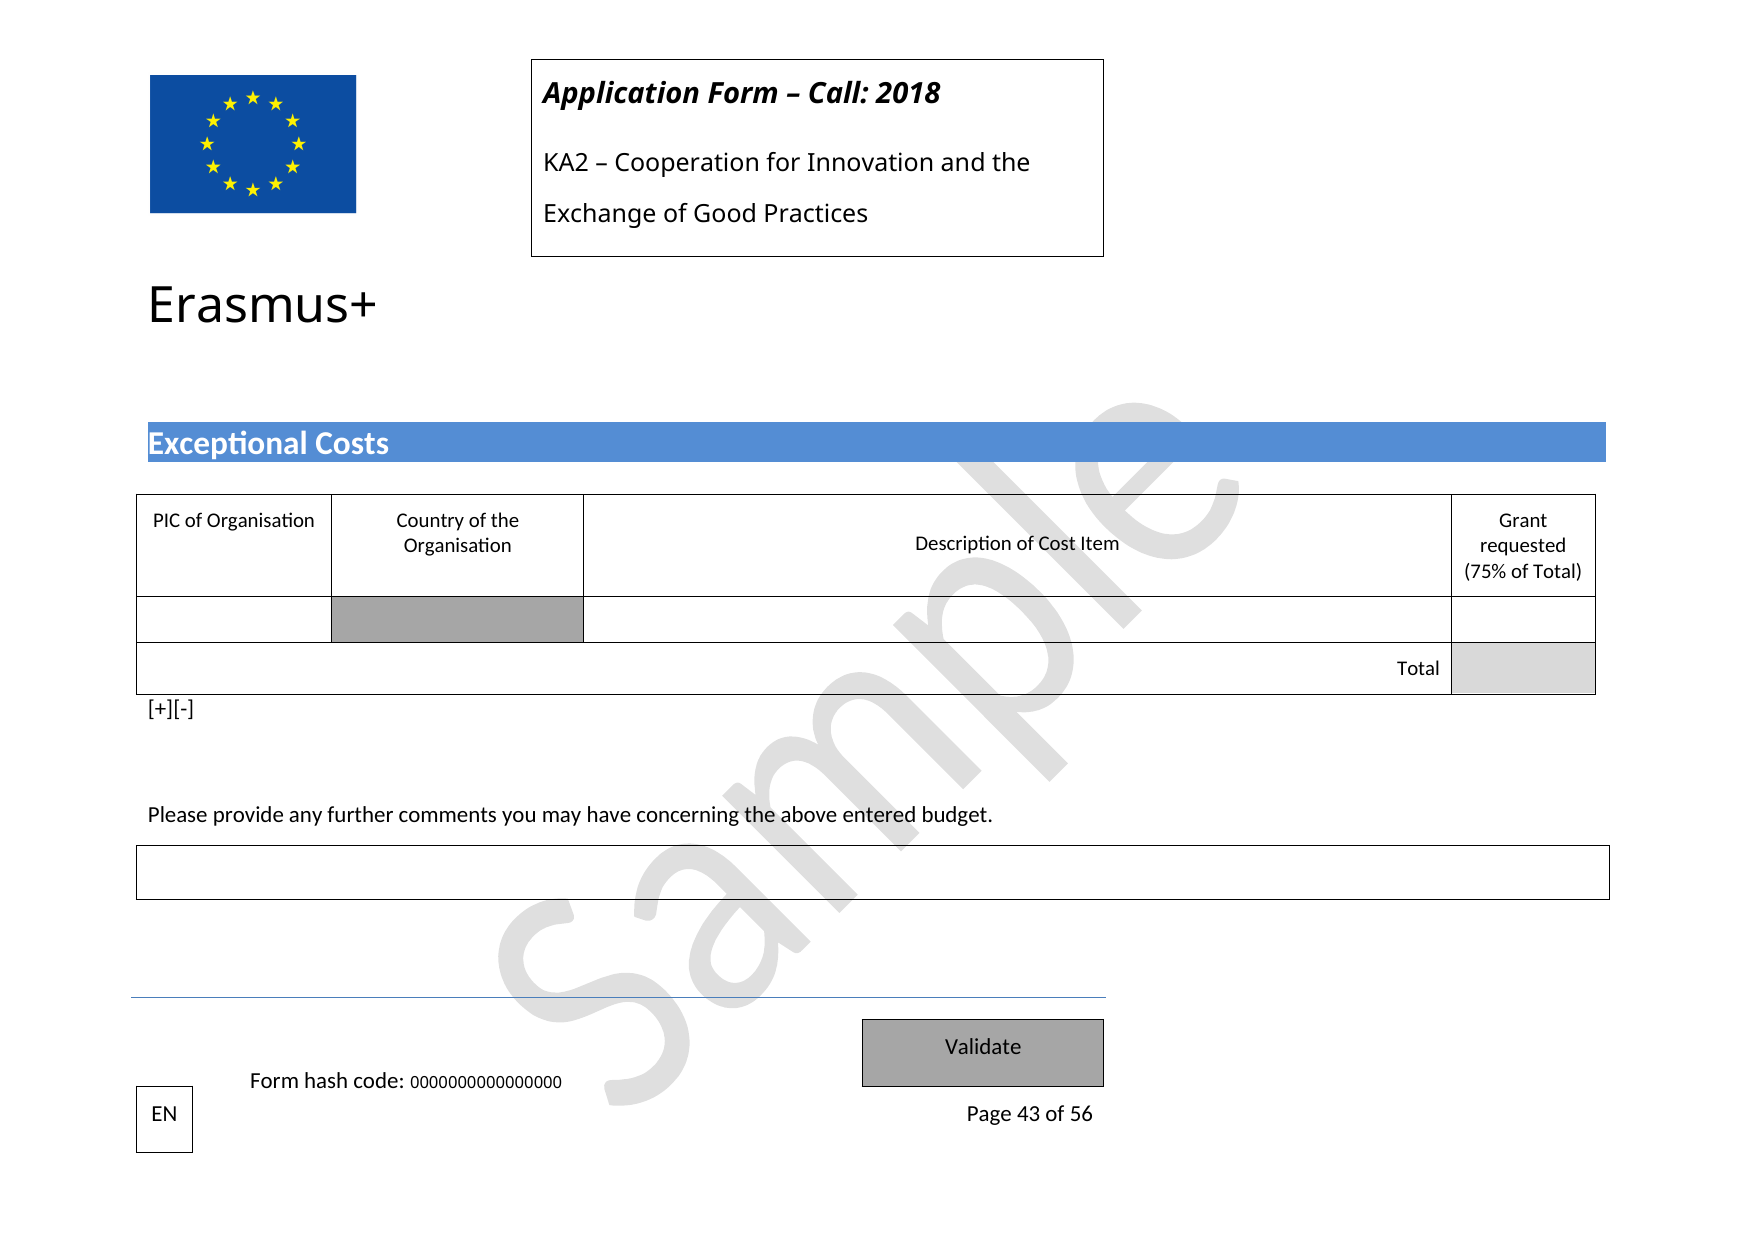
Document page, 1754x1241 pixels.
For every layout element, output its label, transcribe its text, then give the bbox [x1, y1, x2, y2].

table_header Country of the Organisation [332, 495, 583, 596]
text [+][-] [148, 694, 1606, 723]
table_cell [137, 597, 331, 642]
table_header [137, 846, 1609, 899]
table_cell [1452, 643, 1595, 693]
table_cell Total [137, 643, 1451, 693]
table_cell [332, 597, 583, 642]
picture [147, 72, 359, 216]
text Please provide any further comments you may have concerning the above entered budget. [148, 801, 1606, 829]
table_header Description of Cost Item [584, 495, 1451, 596]
table_header PIC of Organisation [137, 495, 331, 596]
table_cell [584, 597, 1451, 642]
subtitle Exceptional Costs [148, 422, 1606, 462]
table_header Grant requested (75% of Total) [1452, 495, 1595, 596]
table_cell [1452, 597, 1595, 642]
